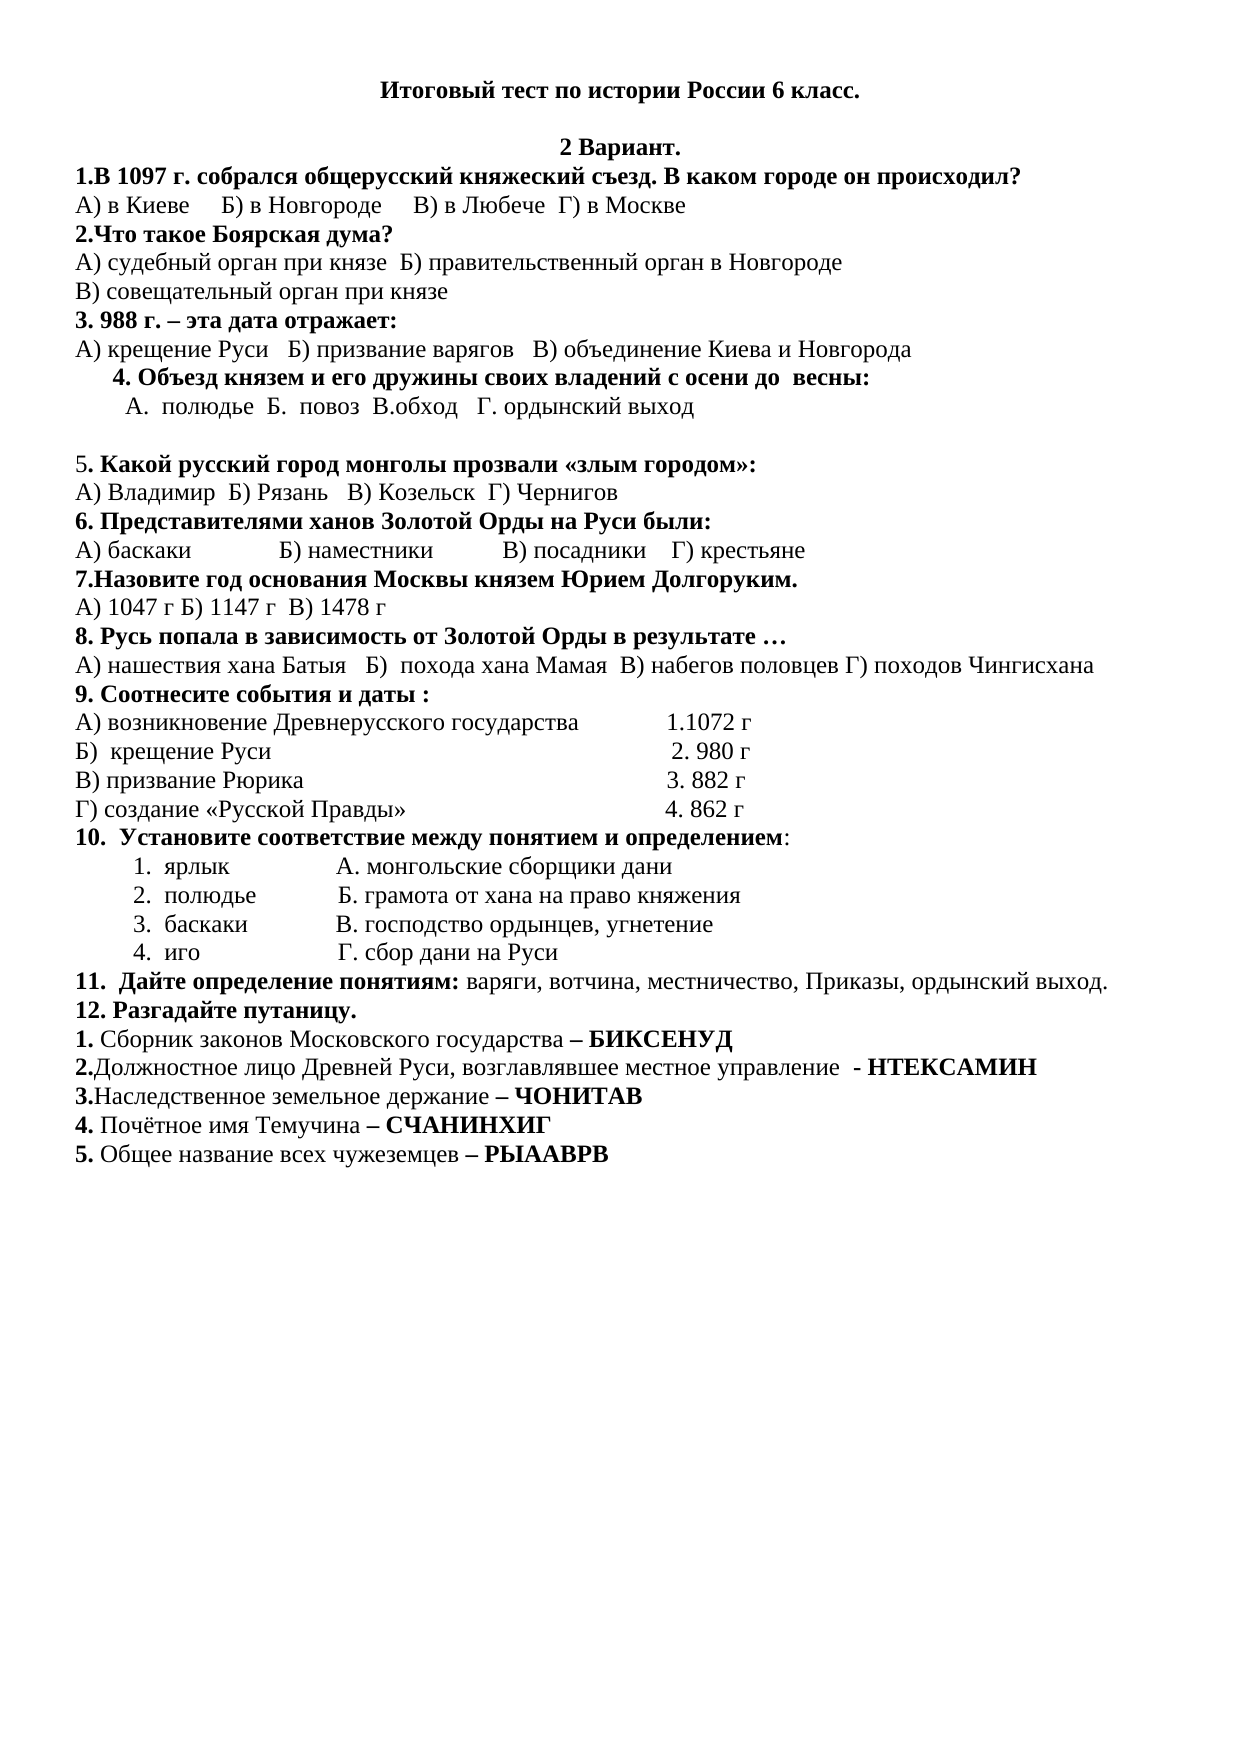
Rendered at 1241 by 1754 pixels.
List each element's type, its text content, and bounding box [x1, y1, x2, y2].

text 3. . – эта дата отражает: [75, 305, 1165, 334]
text А) баскаки Б) наместники В) посадники Г) крестьяне [75, 535, 1165, 564]
text А) крещение Руси Б) призвание варягов В) объединение Киева и Новгорода [75, 334, 1165, 362]
text 6. Представителями ханов Золотой Орды на Руси были: [75, 506, 1165, 535]
text А) Владимир Б) Рязань В) Козельск Г) Чернигов [75, 477, 1165, 506]
text 10. Установите соответствие между понятием и определением: [75, 822, 1165, 851]
text 1. ярлык А. монгольские сборщики дани [120, 851, 1165, 880]
text Б) крещение Руси 2. 980 г [75, 736, 1165, 765]
text Итоговый тест по истории России 6 класс. [75, 75, 1165, 104]
text 8. Русь попала в зависимость от Золотой Орды в результате … [75, 621, 1165, 650]
text 2.Должностное лицо Древней Руси, возглавлявшее местное управление - НТЕКСАМИН [75, 1052, 1165, 1081]
text В) призвание Рюрика 3. 882 г [75, 765, 1165, 794]
list А) в Киеве Б) в Новгороде В) в Любече Г) в Москве [75, 190, 1165, 219]
text 7.Назовите год основания Москвы князем Юрием Долгоруким. [75, 564, 1165, 592]
text В) совещательный орган при князе [75, 276, 1165, 305]
text 1. Сборник законов Московского государства – БИКСЕНУД [75, 1024, 1165, 1052]
text 4. иго Г. сбор дани на Руси [120, 937, 1165, 966]
text 12. Разгадайте путаницу. [75, 995, 1165, 1024]
text 2 Вариант. [75, 132, 1165, 161]
text А. полюдье Б. повоз В.обход Г. ордынский выход [112, 391, 1165, 420]
text 3. баскаки В. господство ордынцев, угнетение [120, 909, 1165, 937]
list 1.В 1097 г. собрался общерусский княжеский съезд. В каком городе он происходил? [75, 161, 1165, 190]
text А) нашествия хана Батыя Б) похода хана Мамая В) набегов половцев Г) походов Чингисхана [75, 650, 1165, 679]
text 3.Наследственное земельное держание – ЧОНИТАВ [75, 1081, 1165, 1110]
text 11. Дайте определение понятиям: варяги, вотчина, местничество, Приказы, ордынский выход. [75, 966, 1165, 995]
text А) возникновение Древнерусского государства 1.1072 г [75, 707, 1165, 736]
text Г) создание «Русской Правды» 4. 862 г [75, 794, 1165, 822]
list 2.Что такое Боярская дума? [75, 219, 1165, 247]
text 2. полюдье Б. грамота от хана на право княжения [120, 880, 1165, 909]
text 4. Почётное имя Темучина – СЧАНИНХИГ [75, 1110, 1165, 1139]
text 5. Общее название всех чужеземцев – РЫААВРВ [75, 1139, 1165, 1167]
text 5. Какой русский город монголы прозвали «злым городом»: [75, 449, 1165, 477]
text 9. Соотнесите события и даты : [75, 679, 1165, 707]
text А) 1047 г Б) 1147 г В) 1478 г [75, 592, 1165, 621]
text А) судебный орган при князе Б) правительственный орган в Новгороде [75, 247, 1165, 276]
text 4. Объезд князем и его дружины своих владений с осени до весны: [112, 362, 1165, 391]
